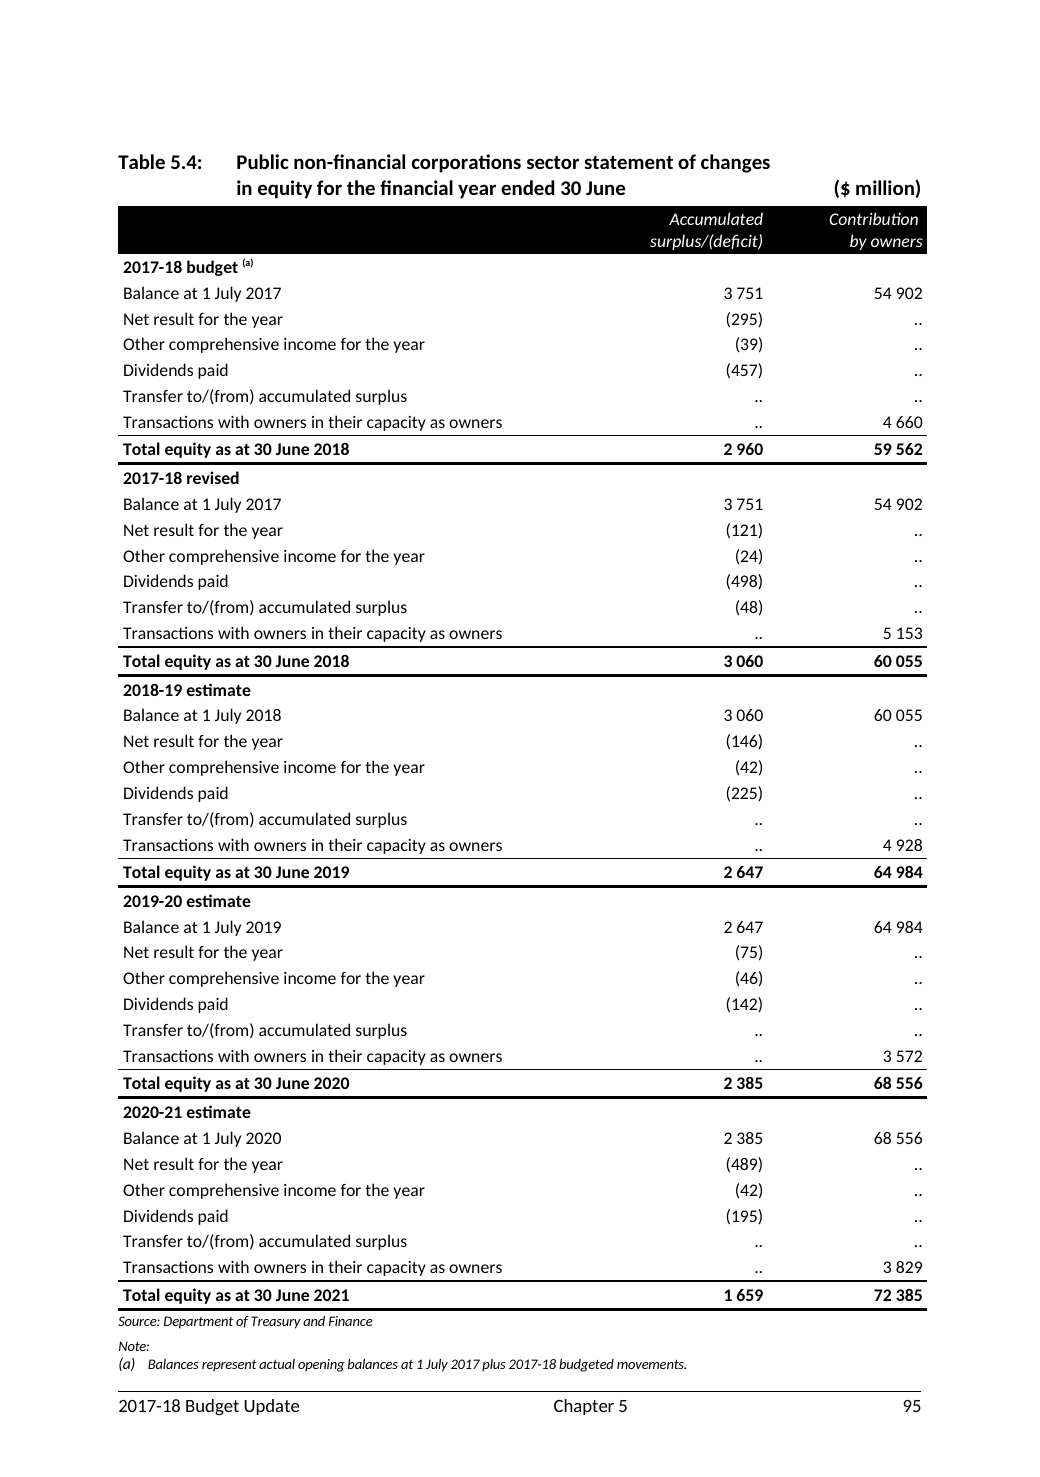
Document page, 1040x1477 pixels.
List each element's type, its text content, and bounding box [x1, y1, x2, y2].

subtitle Table 5.4: Public non-financial corporations sector statement of changes in equity for the financial year ended 30 June ($ million) [118, 149, 921, 200]
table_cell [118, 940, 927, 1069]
text (a) Balances represent actual opening balances at 1 July 2017 plus 2017-18 budgeted movements. [118, 1354, 921, 1374]
text Note: [118, 1337, 921, 1354]
text Source: Department of Treasury and Finance [118, 1313, 921, 1331]
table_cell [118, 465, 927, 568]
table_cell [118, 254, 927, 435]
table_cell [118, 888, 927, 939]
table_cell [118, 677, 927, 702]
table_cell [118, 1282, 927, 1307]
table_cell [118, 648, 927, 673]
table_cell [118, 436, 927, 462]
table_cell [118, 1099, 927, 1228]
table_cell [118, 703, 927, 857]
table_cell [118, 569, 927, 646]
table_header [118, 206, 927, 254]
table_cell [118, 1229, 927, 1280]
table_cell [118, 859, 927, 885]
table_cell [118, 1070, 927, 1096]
